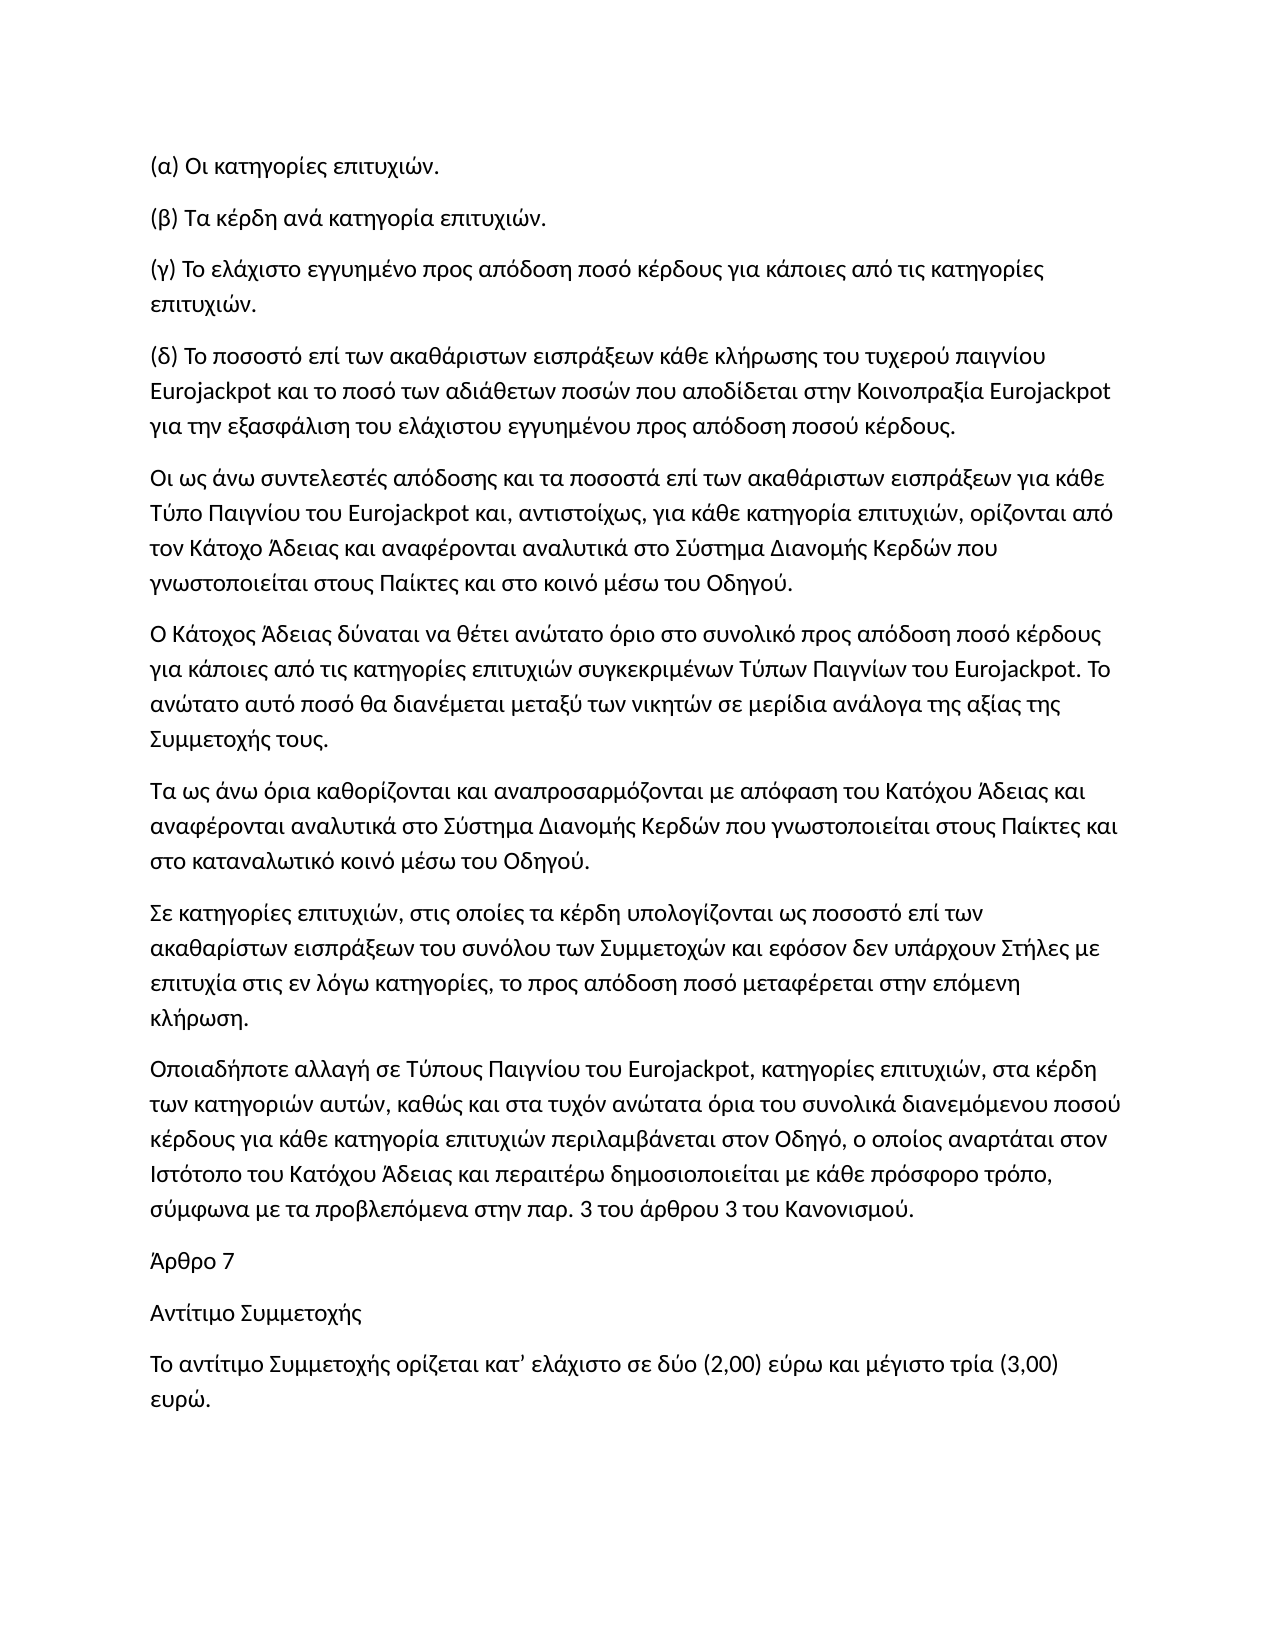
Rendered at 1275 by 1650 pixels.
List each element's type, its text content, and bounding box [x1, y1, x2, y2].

text Ο Κάτοχος Άδειας δύναται να θέτει ανώτατο όριο στο συνολικό προς απόδοση ποσό κέρδους για κάποιες από τις κατηγορίες επιτυχιών συγκεκριμένων Τύπων Παιγνίων του Eurojackpot. Το ανώτατο αυτό ποσό θα διανέμεται μεταξύ των νικητών σε μερίδια ανάλογα της αξίας της Συμμετοχής τους. [150, 618, 1125, 754]
text (γ) Το ελάχιστο εγγυημένο προς απόδοση ποσό κέρδους για κάποιες από τις κατηγορίες επιτυχιών. [150, 253, 1125, 319]
text Οποιαδήποτε αλλαγή σε Τύπους Παιγνίου του Eurojackpot, κατηγορίες επιτυχιών, στα κέρδη των κατηγοριών αυτών, καθώς και στα τυχόν ανώτατα όρια του συνολικά διανεμόμενου ποσού κέρδους για κάθε κατηγορία επιτυχιών περιλαμβάνεται στον Οδηγό, ο οποίος αναρτάται στον Ιστότοπο του Κατόχου Άδειας και περαιτέρω δημοσιοποιείται με κάθε πρόσφορο τρόπο, σύμφωνα με τα προβλεπόμενα στην παρ. 3 του άρθρου 3 του Κανονισμού. [150, 1053, 1125, 1224]
text Άρθρο 7 [150, 1245, 1125, 1276]
text Αντίτιμο Συμμετοχής [150, 1297, 1125, 1327]
text Το αντίτιμο Συμμετοχής ορίζεται κατ’ ελάχιστο σε δύο (2,00) εύρω και μέγιστο τρία (3,00) ευρώ. [150, 1348, 1125, 1414]
text (α) Οι κατηγορίες επιτυχιών. [150, 150, 1125, 181]
text (δ) Το ποσοστό επί των ακαθάριστων εισπράξεων κάθε κλήρωσης του τυχερού παιγνίου Eurojackpot και το ποσό των αδιάθετων ποσών που αποδίδεται στην Κοινοπραξία Eurojackpot για την εξασφάλιση του ελάχιστου εγγυημένου προς απόδοση ποσού κέρδους. [150, 340, 1125, 441]
text (β) Τα κέρδη ανά κατηγορία επιτυχιών. [150, 202, 1125, 232]
text Τα ως άνω όρια καθορίζονται και αναπροσαρμόζονται με απόφαση του Κατόχου Άδειας και αναφέρονται αναλυτικά στο Σύστημα Διανομής Κερδών που γνωστοποιείται στους Παίκτες και στο καταναλωτικό κοινό μέσω του Οδηγού. [150, 775, 1125, 876]
text Σε κατηγορίες επιτυχιών, στις οποίες τα κέρδη υπολογίζονται ως ποσοστό επί των ακαθαρίστων εισπράξεων του συνόλου των Συμμετοχών και εφόσον δεν υπάρχουν Στήλες με επιτυχία στις εν λόγω κατηγορίες, το προς απόδοση ποσό μεταφέρεται στην επόμενη κλήρωση. [150, 897, 1125, 1032]
text Οι ως άνω συντελεστές απόδοσης και τα ποσοστά επί των ακαθάριστων εισπράξεων για κάθε Τύπο Παιγνίου του Eurojackpot και, αντιστοίχως, για κάθε κατηγορία επιτυχιών, ορίζονται από τον Κάτοχο Άδειας και αναφέρονται αναλυτικά στο Σύστημα Διανομής Κερδών που γνωστοποιείται στους Παίκτες και στο κοινό μέσω του Οδηγού. [150, 462, 1125, 597]
